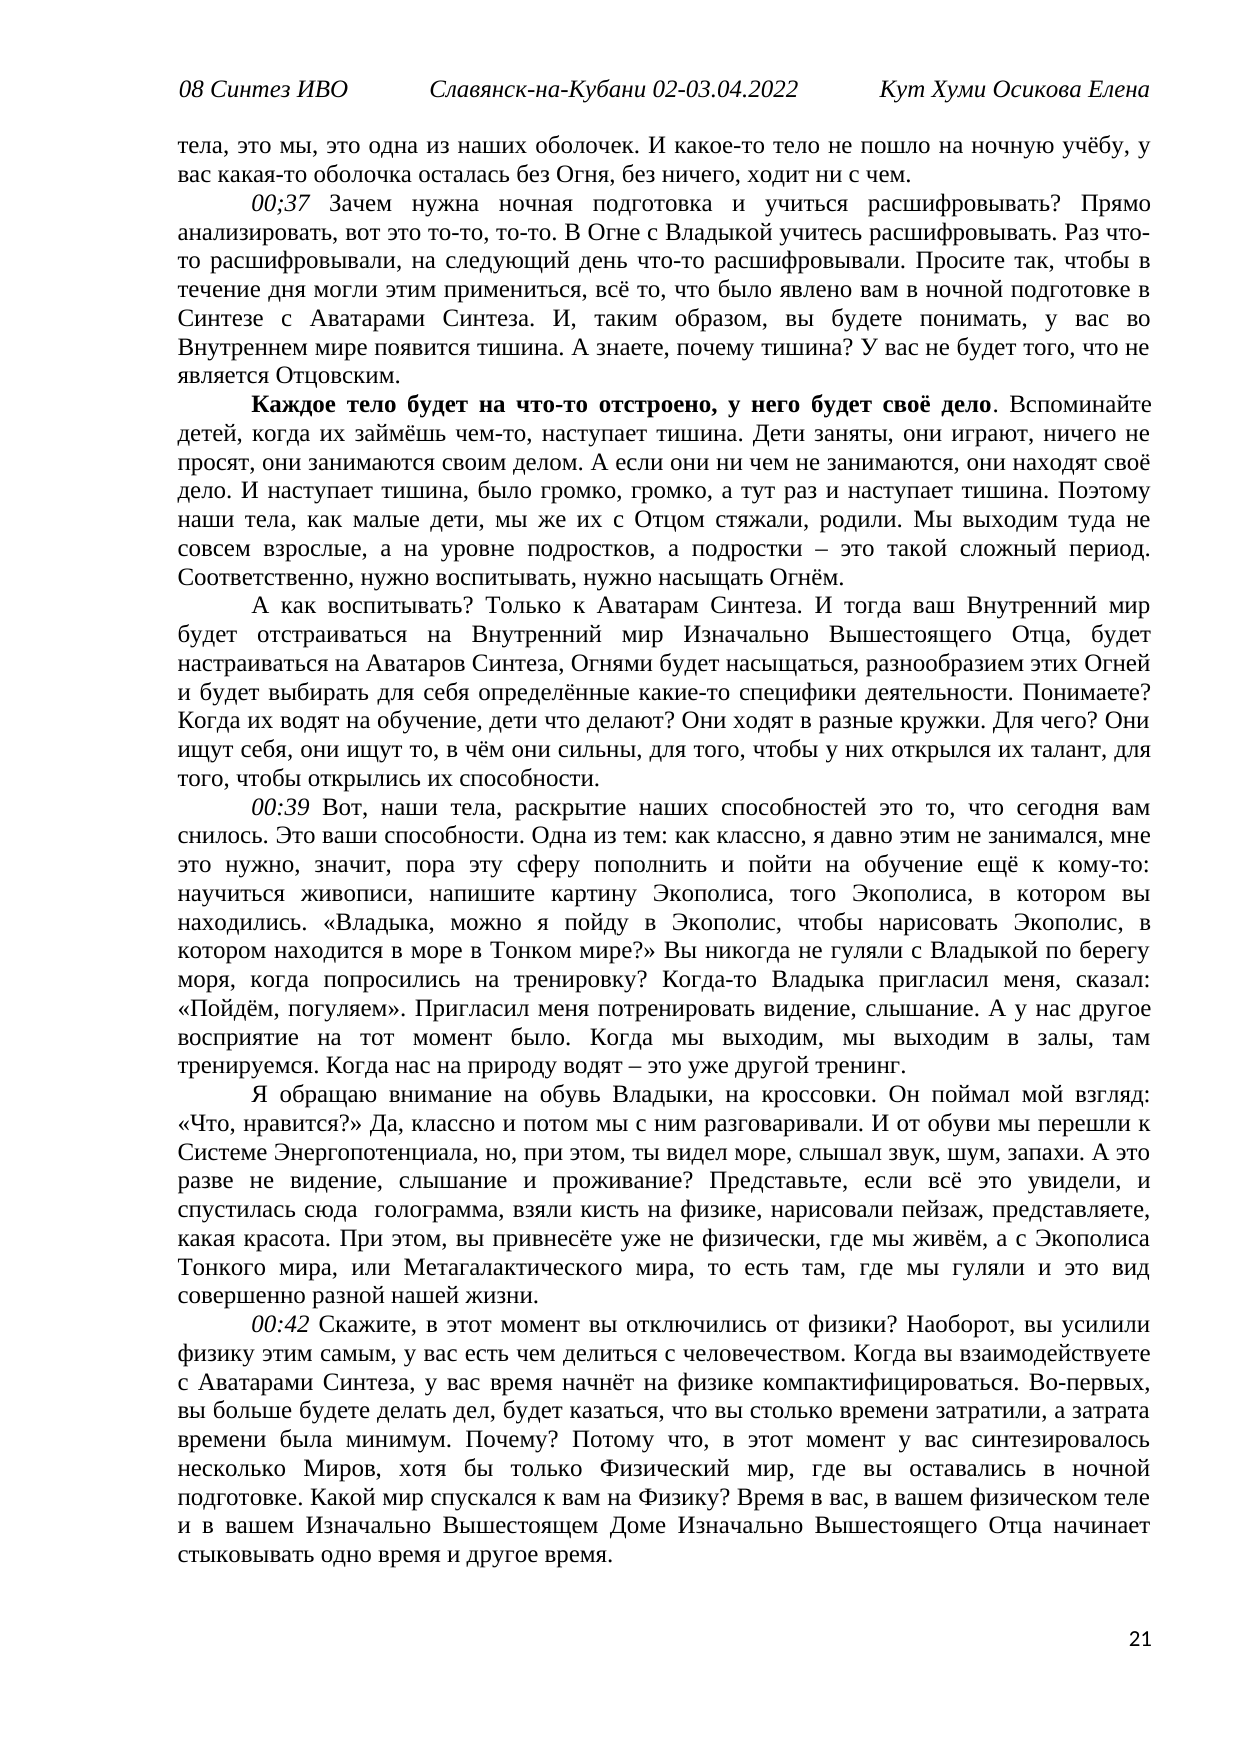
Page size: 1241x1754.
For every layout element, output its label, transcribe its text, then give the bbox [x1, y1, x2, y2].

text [177, 131, 1152, 188]
text Каждое тело будет на что-то отстроено, у него будет своё дело. Вспоминайте детей, когда их займёшь чем-то, наступает тишина. Дети заняты, они играют, ничего не просят, они занимаются своим делом. А если они ни чем не занимаются, они находят своё дело. И наступает тишина, было громко, громко, а тут раз и наступает тишина. Поэтому наши тела, как малые дети, мы же их с Отцом стяжали, родили. Мы выходим туда не совсем взрослые, а на уровне подростков, а подростки – это такой сложный период. Соответственно, нужно воспитывать, нужно насыщать Огнём. [177, 389, 1152, 591]
text 00;37 Зачем нужна ночная подготовка и учиться расшифровывать? Прямо анализировать, вот это то-то, то-то. В Огне с Владыкой учитесь расшифровывать. Раз что-то расшифровывали, на следующий день что-то расшифровывали. Просите так, чтобы в течение дня могли этим примениться, всё то, что было явлено вам в ночной подготовке в Синтезе с Аватарами Синтеза. И, таким образом, вы будете понимать, у вас во Внутреннем мире появится тишина. А знаете, почему тишина? У вас не будет того, что не является Отцовским. [177, 188, 1152, 389]
text А как воспитывать? Только к Аватарам Синтеза. И тогда ваш Внутренний мир будет отстраиваться на Внутренний мир Изначально Вышестоящего Отца, будет настраиваться на Аватаров Синтеза, Огнями будет насыщаться, разнообразием этих Огней и будет выбирать для себя определённые какие-то специфики деятельности. Понимаете? Когда их водят на обучение, дети что делают? Они ходят в разные кружки. Для чего? Они ищут себя, они ищут то, в чём они сильны, для того, чтобы у них открылся их талант, для того, чтобы открылись их способности. [177, 591, 1152, 792]
text Я обращаю внимание на обувь Владыки, на кроссовки. Он поймал мой взгляд: «Что, нравится?» Да, классно и потом мы с ним разговаривали. И от обуви мы перешли к Системе Энергопотенциала, но, при этом, ты видел море, слышал звук, шум, запахи. А это разве не видение, слышание и проживание? Представьте, если всё это увидели, и спустилась сюда голограмма, взяли кисть на физике, нарисовали пейзаж, представляете, какая красота. При этом, вы привнесёте уже не физически, где мы живём, а с Экополиса Тонкого мира, или Метагалактического мира, то есть там, где мы гуляли и это вид совершенно разной нашей жизни. [177, 1079, 1152, 1309]
text 00:39 Вот, наши тела, раскрытие наших способностей это то, что сегодня вам снилось. Это ваши способности. Одна из тем: как классно, я давно этим не занимался, мне это нужно, значит, пора эту сферу пополнить и пойти на обучение ещё к кому-то: научиться живописи, напишите картину Экополиса, того Экополиса, в котором вы находились. «Владыка, можно я пойду в Экополис, чтобы нарисовать Экополис, в котором находится в море в Тонком мире?» Вы никогда не гуляли с Владыкой по берегу моря, когда попросились на тренировку? Когда-то Владыка пригласил меня, сказал: «Пойдём, погуляем». Пригласил меня потренировать видение, слышание. А у нас другое восприятие на тот момент было. Когда мы выходим, мы выходим в залы, там тренируемся. Когда нас на природу водят – это уже другой тренинг. [177, 792, 1152, 1079]
text 00:42 Скажите, в этот момент вы отключились от физики? Наоборот, вы усилили физику этим самым, у вас есть чем делиться с человечеством. Когда вы взаимодействуете с Аватарами Синтеза, у вас время начнёт на физике компактифицироваться. Во-первых, вы больше будете делать дел, будет казаться, что вы столько времени затратили, а затрата времени была минимум. Почему? Потому что, в этот момент у вас синтезировалось несколько Миров, хотя бы только Физический мир, где вы оставались в ночной подготовке. Какой мир спускался к вам на Физику? Время в вас, в вашем физическом теле и в вашем Изначально Вышестоящем Доме Изначально Вышестоящего Отца начинает стыковывать одно время и другое время. [177, 1309, 1152, 1568]
